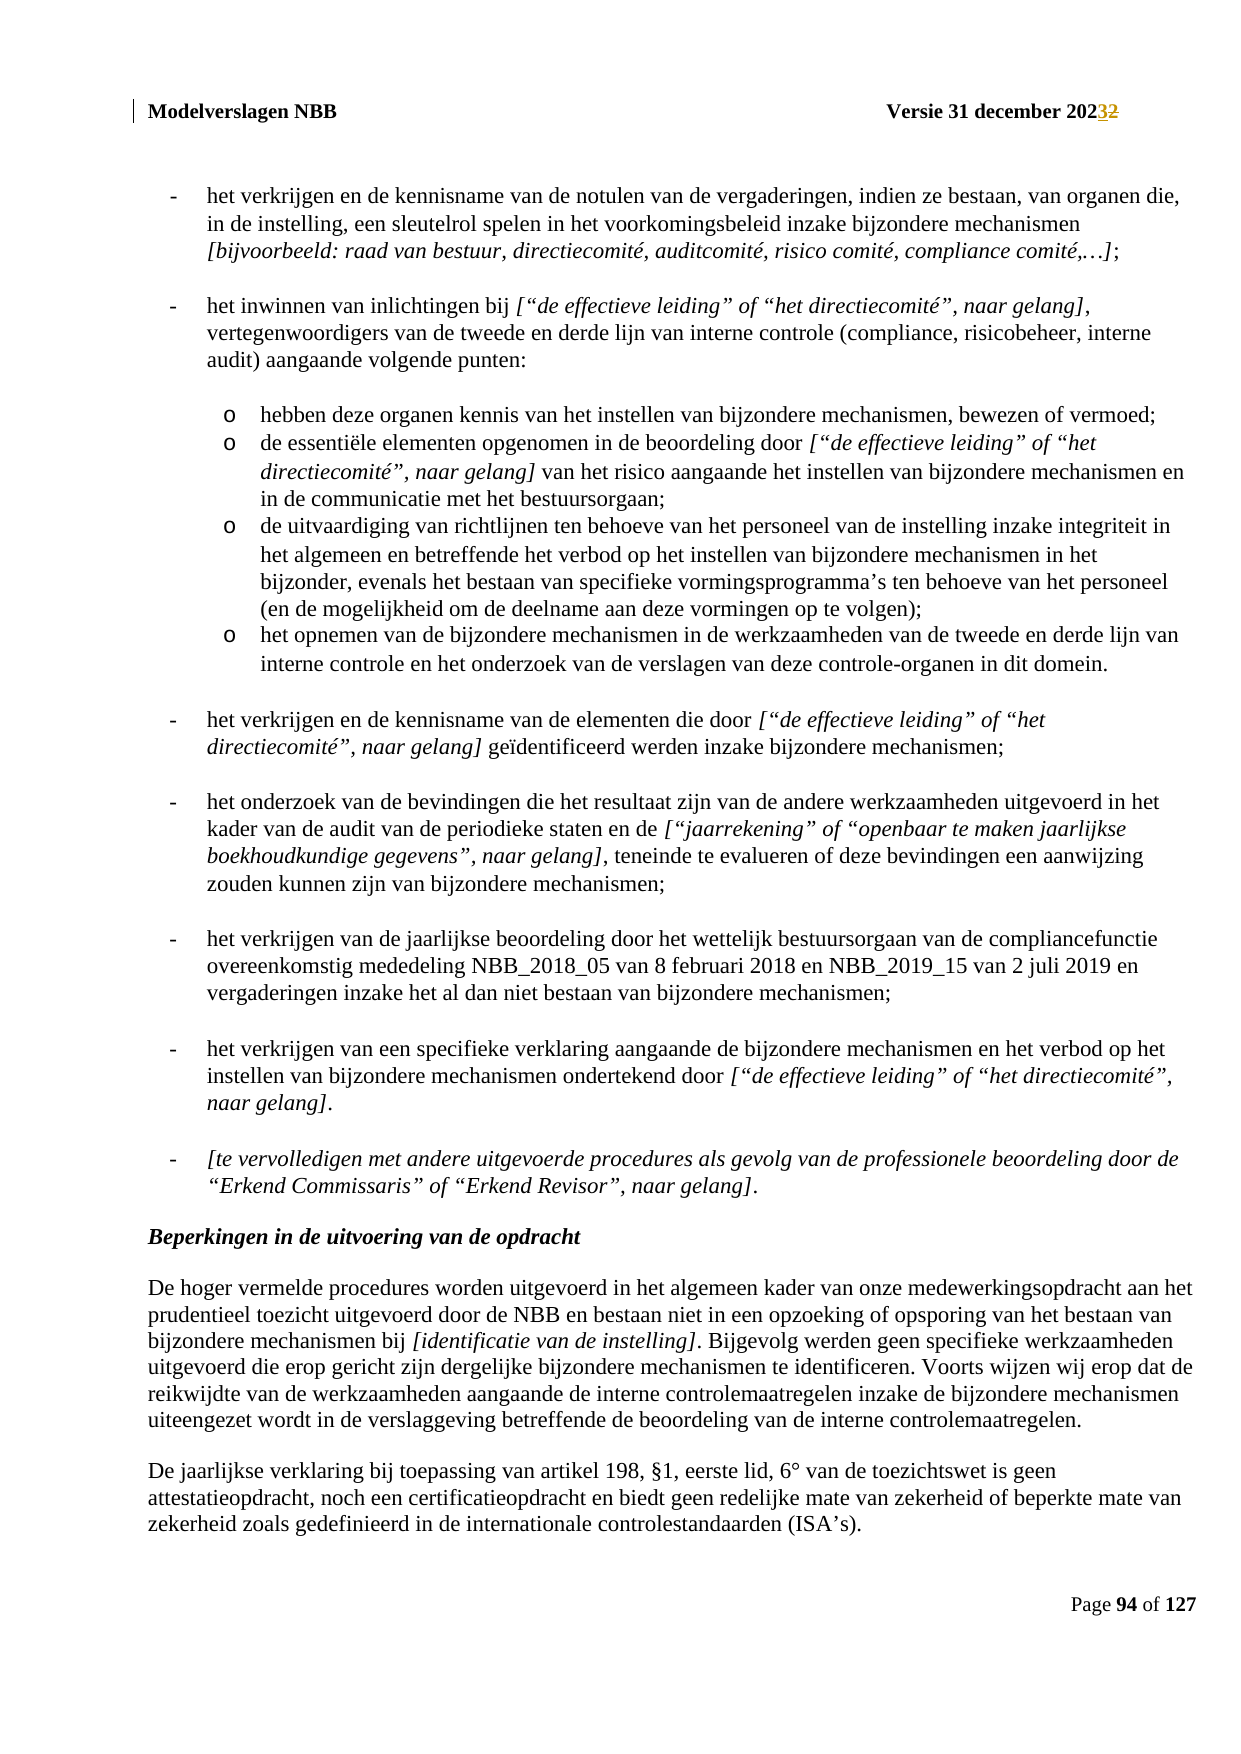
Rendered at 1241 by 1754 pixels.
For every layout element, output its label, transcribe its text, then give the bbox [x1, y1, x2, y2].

list hebben deze organen kennis van het instellen van bijzondere mechanismen, bewezen of vermoed; [223, 401, 1196, 429]
list het onderzoek van de bevindingen die het resultaat zijn van de andere werkzaamheden uitgevoerd in het kader van de audit van de periodieke staten en de [“jaarrekening” of “openbaar te maken jaarlijkse boekhoudkundige gegevens”, naar gelang], teneinde te evalueren of deze bevindingen een aanwijzing zouden kunnen zijn van bijzondere mechanismen; [169, 788, 1196, 896]
list het verkrijgen en de kennisname van de notulen van de vergaderingen, indien ze bestaan, van organen die, in de instelling, een sleutelrol spelen in het voorkomingsbeleid inzake bijzondere mechanismen [bijvoorbeeld: raad van bestuur, directiecomité, auditcomité, risico comité, compliance comité,…]; [169, 182, 1196, 263]
text Beperkingen in de uitvoering van de opdracht [148, 1223, 1196, 1249]
list het verkrijgen en de kennisname van de elementen die door [“de effectieve leiding” of “het directiecomité”, naar gelang] geïdentificeerd werden inzake bijzondere mechanismen; [169, 705, 1196, 759]
list het verkrijgen van de jaarlijkse beoordeling door het wettelijk bestuursorgaan van de compliancefunctie overeenkomstig mededeling NBB_2018_05 van 8 februari 2018 en NBB_2019_15 van 2 juli 2019 en vergaderingen inzake het al dan niet bestaan van bijzondere mechanismen; [169, 924, 1196, 1006]
list het opnemen van de bijzondere mechanismen in de werkzaamheden van de tweede en derde lijn van interne controle en het onderzoek van de verslagen van deze controle-organen in dit domein. [223, 621, 1196, 677]
list [te vervolledigen met andere uitgevoerde procedures als gevolg van de professionele beoordeling door de “Erkend Commissaris” of “Erkend Revisor”, naar gelang]. [169, 1144, 1196, 1198]
text De hoger vermelde procedures worden uitgevoerd in het algemeen kader van onze medewerkingsopdracht aan het prudentieel toezicht uitgevoerd door de NBB en bestaan niet in een opzoeking of opsporing van het bestaan van bijzondere mechanismen bij [identificatie van de instelling]. Bijgevolg werden geen specifieke werkzaamheden uitgevoerd die erop gericht zijn dergelijke bijzondere mechanismen te identificeren. Voorts wijzen wij erop dat de reikwijdte van de werkzaamheden aangaande de interne controlemaatregelen inzake de bijzondere mechanismen uiteengezet wordt in de verslaggeving betreffende de beoordeling van de interne controlemaatregelen. [148, 1274, 1196, 1432]
text De jaarlijkse verklaring bij toepassing van artikel 198, §1, eerste lid, 6° van de toezichtswet is geen attestatieopdracht, noch een certificatieopdracht en biedt geen redelijke mate van zekerheid of beperkte mate van zekerheid zoals gedefinieerd in de internationale controlestandaarden (ISA’s). [148, 1457, 1196, 1537]
list het verkrijgen van een specifieke verklaring aangaande de bijzondere mechanismen en het verbod op het instellen van bijzondere mechanismen ondertekend door [“de effectieve leiding” of “het directiecomité”, naar gelang]. [169, 1034, 1196, 1115]
list het inwinnen van inlichtingen bij [“de effectieve leiding” of “het directiecomité”, naar gelang], vertegenwoordigers van de tweede en derde lijn van interne controle (compliance, risicobeheer, interne audit) aangaande volgende punten: [169, 292, 1196, 373]
list de essentiële elementen opgenomen in de beoordeling door [“de effectieve leiding” of “het directiecomité”, naar gelang] van het risico aangaande het instellen van bijzondere mechanismen en in de communicatie met het bestuursorgaan; [223, 429, 1196, 512]
list de uitvaardiging van richtlijnen ten behoeve van het personeel van de instelling inzake integriteit in het algemeen en betreffende het verbod op het instellen van bijzondere mechanismen in het bijzonder, evenals het bestaan van specifieke vormingsprogramma’s ten behoeve van het personeel (en de mogelijkheid om de deelname aan deze vormingen op te volgen); [223, 512, 1196, 621]
